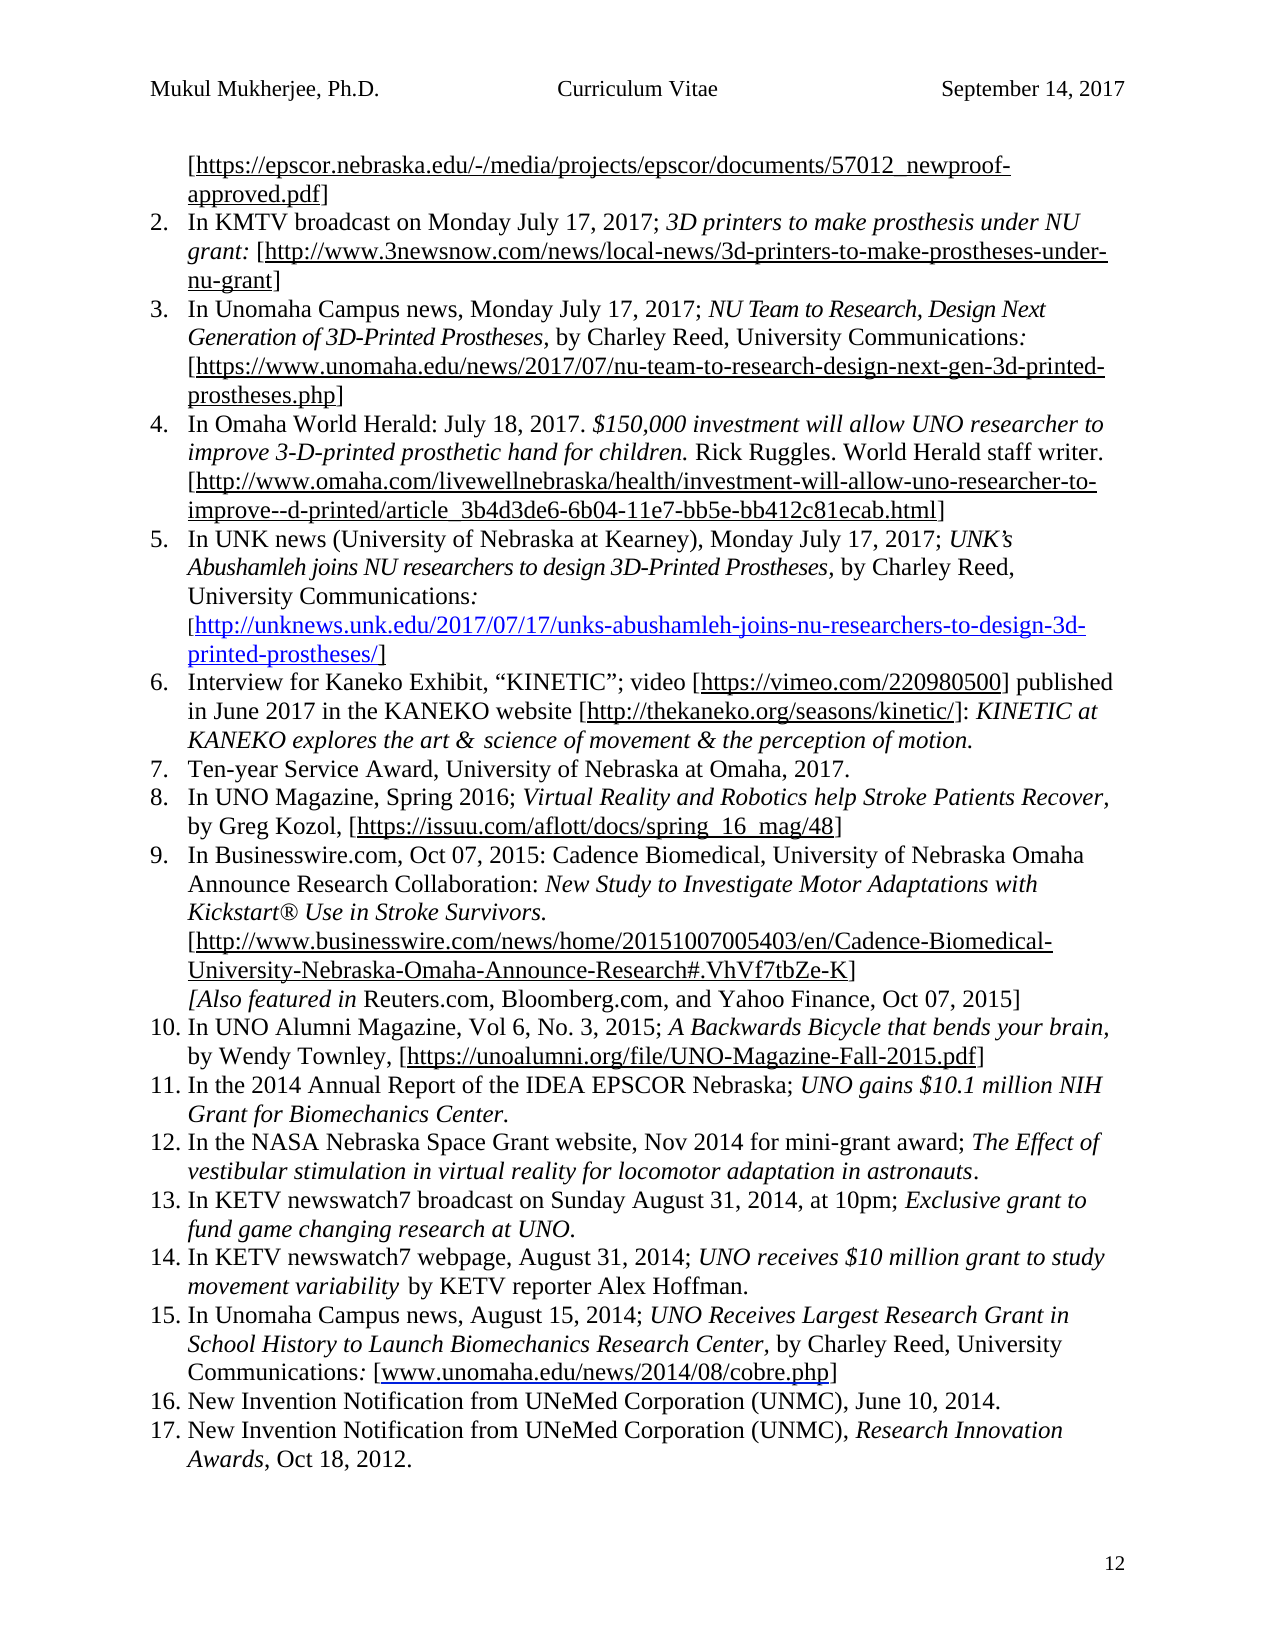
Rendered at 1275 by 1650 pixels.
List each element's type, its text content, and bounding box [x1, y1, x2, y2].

text [http://www.businesswire.com/news/home/20151007005403/en/Cadence-Biomedical-University-Nebraska-Omaha-Announce-Research#.VhVf7tbZe-K] [187, 926, 1125, 984]
list New Invention Notification from UNeMed Corporation (UNMC), June 10, 2014. [150, 1386, 1125, 1415]
list New Invention Notification from UNeMed Corporation (UNMC), Research Innovation Awards, Oct 18, 2012. [150, 1415, 1125, 1472]
list In KMTV broadcast on Monday July 17, 2017; 3D printers to make prosthesis under NU grant: [http://www.3newsnow.com/news/local-news/3d-printers-to-make-prostheses-under-nu-grant] [150, 207, 1125, 294]
text [http://unknews.unk.edu/2017/07/17/unks-abushamleh-joins-nu-researchers-to-design-3d-printed-prostheses/] [187, 610, 1125, 667]
list In Omaha World Herald: July 18, 2017. $150,000 investment will allow UNO researcher to improve 3-D-printed prosthetic hand for children. Rick Ruggles. World Herald staff writer. [http://www.omaha.com/livewellnebraska/health/investment-will-allow-uno-researcher-to-improve--d-printed/article_3b4d3de6-6b04-11e7-bb5e-bb412c81ecab.html] [150, 409, 1125, 524]
list In Unomaha Campus news, Monday July 17, 2017; NU Team to Research, Design Next Generation of 3D-Printed Prostheses, by Charley Reed, University Communications: [https://www.unomaha.edu/news/2017/07/nu-team-to-research-design-next-gen-3d-printed-prostheses.php] [150, 294, 1125, 409]
list In KETV newswatch7 broadcast on Sunday August 31, 2014, at 10pm; Exclusive grant to fund game changing research at UNO. [150, 1185, 1125, 1242]
list In Unomaha Campus news, August 15, 2014; UNO Receives Largest Research Grant in School History to Launch Biomechanics Research Center, by Charley Reed, University Communications: [www.unomaha.edu/news/2014/08/cobre.php] [150, 1300, 1125, 1386]
list In KETV newswatch7 webpage, August 31, 2014; UNO receives $10 million grant to study movement variability by KETV reporter Alex Hoffman. [150, 1242, 1125, 1300]
text [Also featured in Reuters.com, Bloomberg.com, and Yahoo Finance, Oct 07, 2015] [187, 984, 1125, 1012]
list In the 2014 Annual Report of the IDEA EPSCOR Nebraska; UNO gains $10.1 million NIH Grant for Biomechanics Center. [150, 1070, 1125, 1127]
list In UNK news (University of Nebraska at Kearney), Monday July 17, 2017; UNK’s Abushamleh joins NU researchers to design 3D-Printed Prostheses, by Charley Reed, University Communications: [150, 524, 1125, 610]
list In the NASA Nebraska Space Grant website, Nov 2014 for mini-grant award; The Effect of vestibular stimulation in virtual reality for locomotor adaptation in astronauts. [150, 1127, 1125, 1185]
list Ten-year Service Award, University of Nebraska at Omaha, 2017. [150, 754, 1125, 782]
list In UNO Magazine, Spring 2016; Virtual Reality and Robotics help Stroke Patients Recover, by Greg Kozol, [https://issuu.com/aflott/docs/spring_16_mag/48] [150, 782, 1125, 840]
list In UNO Alumni Magazine, Vol 6, No. 3, 2015; A Backwards Bicycle that bends your brain, by Wendy Townley, [https://unoalumni.org/file/UNO-Magazine-Fall-2015.pdf] [150, 1012, 1125, 1070]
list In Businesswire.com, Oct 07, 2015: Cadence Biomedical, University of Nebraska Omaha Announce Research Collaboration: New Study to Investigate Motor Adaptations with Kickstart® Use in Stroke Survivors. [150, 840, 1125, 926]
list Interview for Kaneko Exhibit, “KINETIC”; video [https://vimeo.com/220980500] published in June 2017 in the KANEKO website [http://thekaneko.org/seasons/kinetic/]: KINETIC at KANEKO explores the art & science of movement & the perception of motion. [150, 667, 1125, 754]
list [150, 150, 1125, 207]
